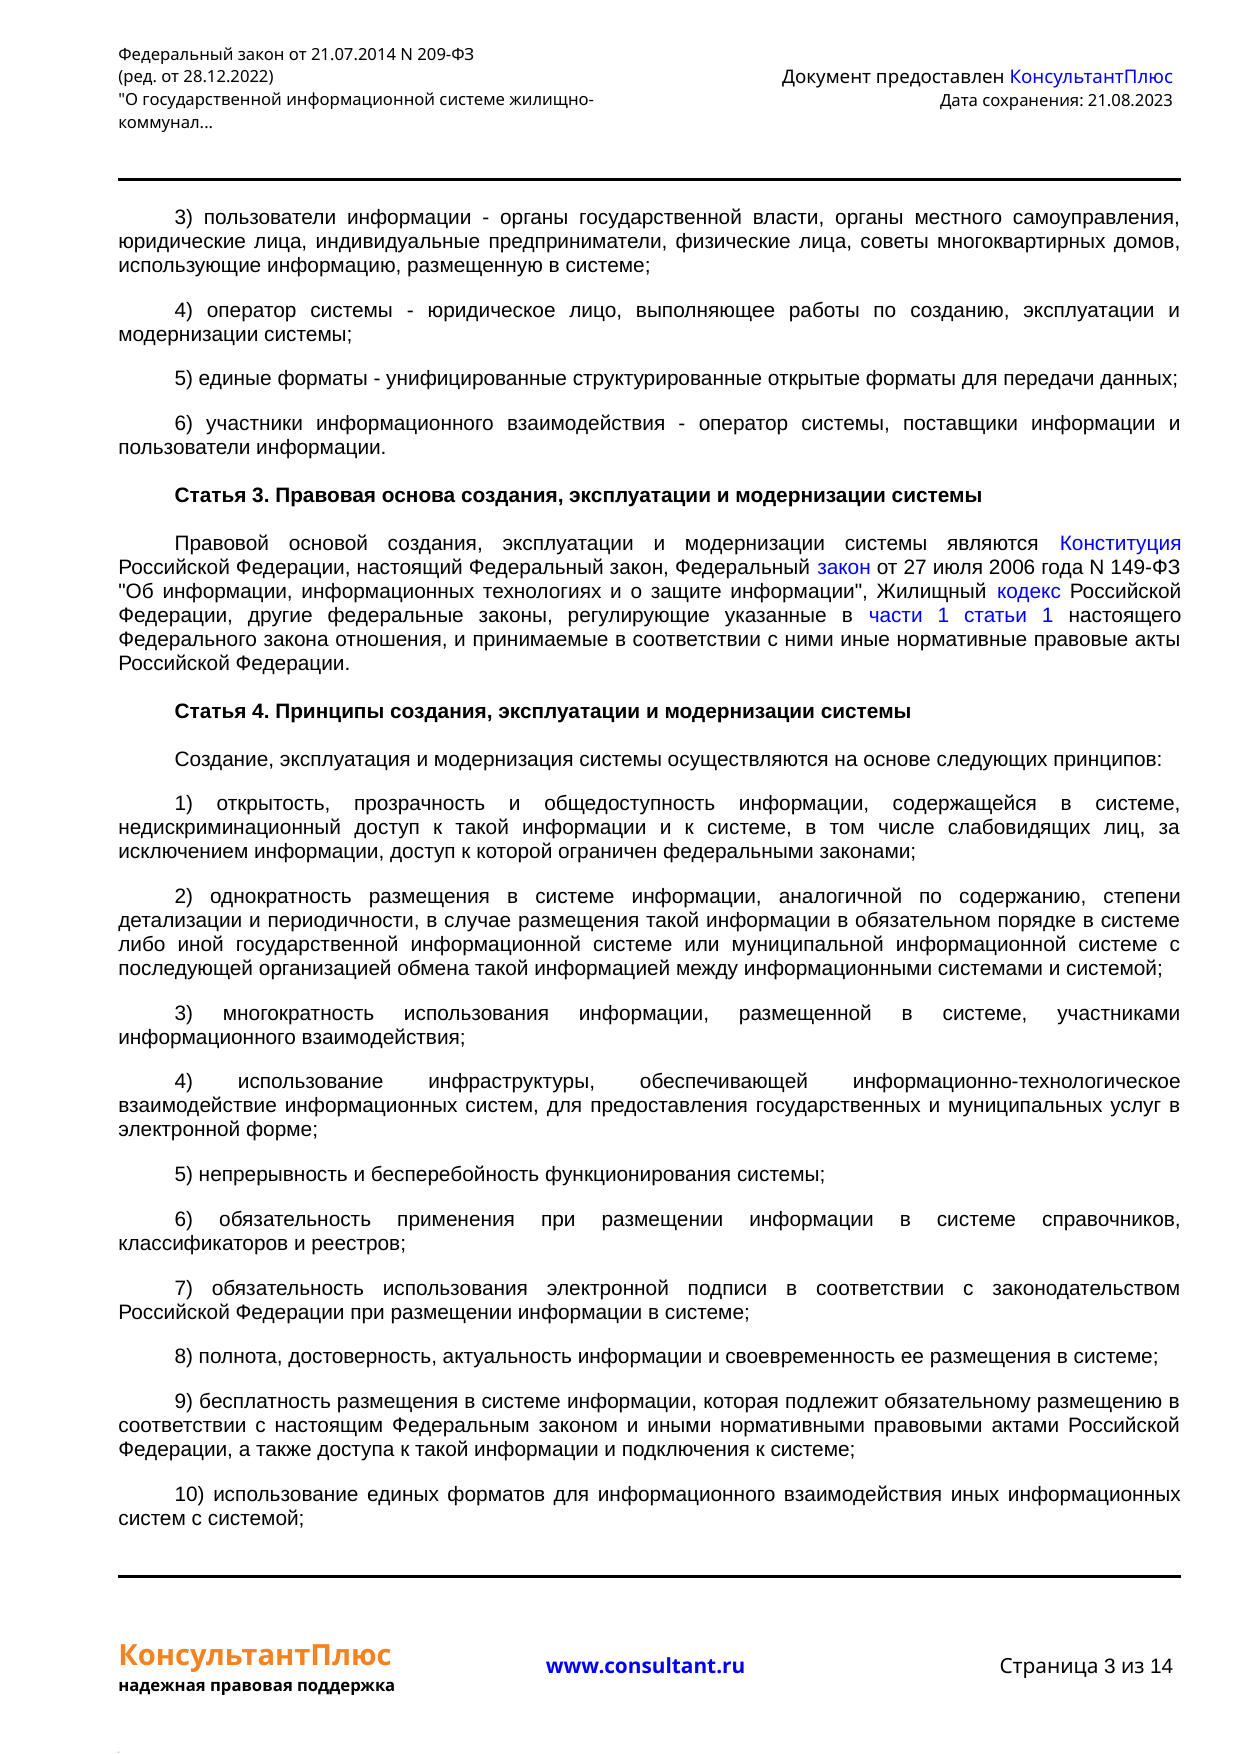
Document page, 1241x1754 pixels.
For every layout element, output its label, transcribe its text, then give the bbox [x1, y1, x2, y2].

text 10) использование единых форматов для информационного взаимодействия иных информационных систем с системой; [118, 1482, 1181, 1530]
text 4) использование инфраструктуры, обеспечивающей информационно-технологическое взаимодействие информационных систем, для предоставления государственных и муниципальных услуг в электронной форме; [118, 1069, 1181, 1141]
text 4) оператор системы - юридическое лицо, выполняющее работы по созданию, эксплуатации и модернизации системы; [118, 297, 1181, 345]
text 7) обязательность использования электронной подписи в соответствии с законодательством Российской Федерации при размещении информации в системе; [118, 1276, 1181, 1323]
text 5) непрерывность и бесперебойность функционирования системы; [118, 1162, 1181, 1186]
text Создание, эксплуатация и модернизация системы осуществляются на основе следующих принципов: [118, 746, 1181, 770]
text 6) обязательность применения при размещении информации в системе справочников, классификаторов и реестров; [118, 1207, 1181, 1255]
text 5) единые форматы - унифицированные структурированные открытые форматы для передачи данных; [118, 366, 1181, 390]
text 3) пользователи информации - органы государственной власти, органы местного самоуправления, юридические лица, индивидуальные предприниматели, физические лица, советы многоквартирных домов, использующие информацию, размещенную в системе; [118, 205, 1181, 277]
text 2) однократность размещения в системе информации, аналогичной по содержанию, степени детализации и периодичности, в случае размещения такой информации в обязательном порядке в системе либо иной государственной информационной системе или муниципальной информационной системе с последующей организацией обмена такой информацией между информационными системами и системой; [118, 884, 1181, 980]
text 1) открытость, прозрачность и общедоступность информации, содержащейся в системе, недискриминационный доступ к такой информации и к системе, в том числе слабовидящих лиц, за исключением информации, доступ к которой ограничен федеральными законами; [118, 791, 1181, 863]
text 6) участники информационного взаимодействия - оператор системы, поставщики информации и пользователи информации. [118, 411, 1181, 459]
text Правовой основой создания, эксплуатации и модернизации системы являются Конституция Российской Федерации, настоящий Федеральный закон, Федеральный закон от 27 июля 2006 года N 149-ФЗ "Об информации, информационных технологиях и о защите информации", Жилищный кодекс Российской Федерации, другие федеральные законы, регулирующие указанные в части 1 статьи 1 настоящего Федерального закона отношения, и принимаемые в соответствии с ними иные нормативные правовые акты Российской Федерации. [118, 531, 1181, 674]
title Статья 3. Правовая основа создания, эксплуатации и модернизации системы [118, 483, 1181, 507]
text 8) полнота, достоверность, актуальность информации и своевременность ее размещения в системе; [118, 1344, 1181, 1368]
title Статья 4. Принципы создания, эксплуатации и модернизации системы [118, 698, 1181, 722]
text 3) многократность использования информации, размещенной в системе, участниками информационного взаимодействия; [118, 1001, 1181, 1048]
text 9) бесплатность размещения в системе информации, которая подлежит обязательному размещению в соответствии с настоящим Федеральным законом и иными нормативными правовыми актами Российской Федерации, а также доступа к такой информации и подключения к системе; [118, 1389, 1181, 1461]
